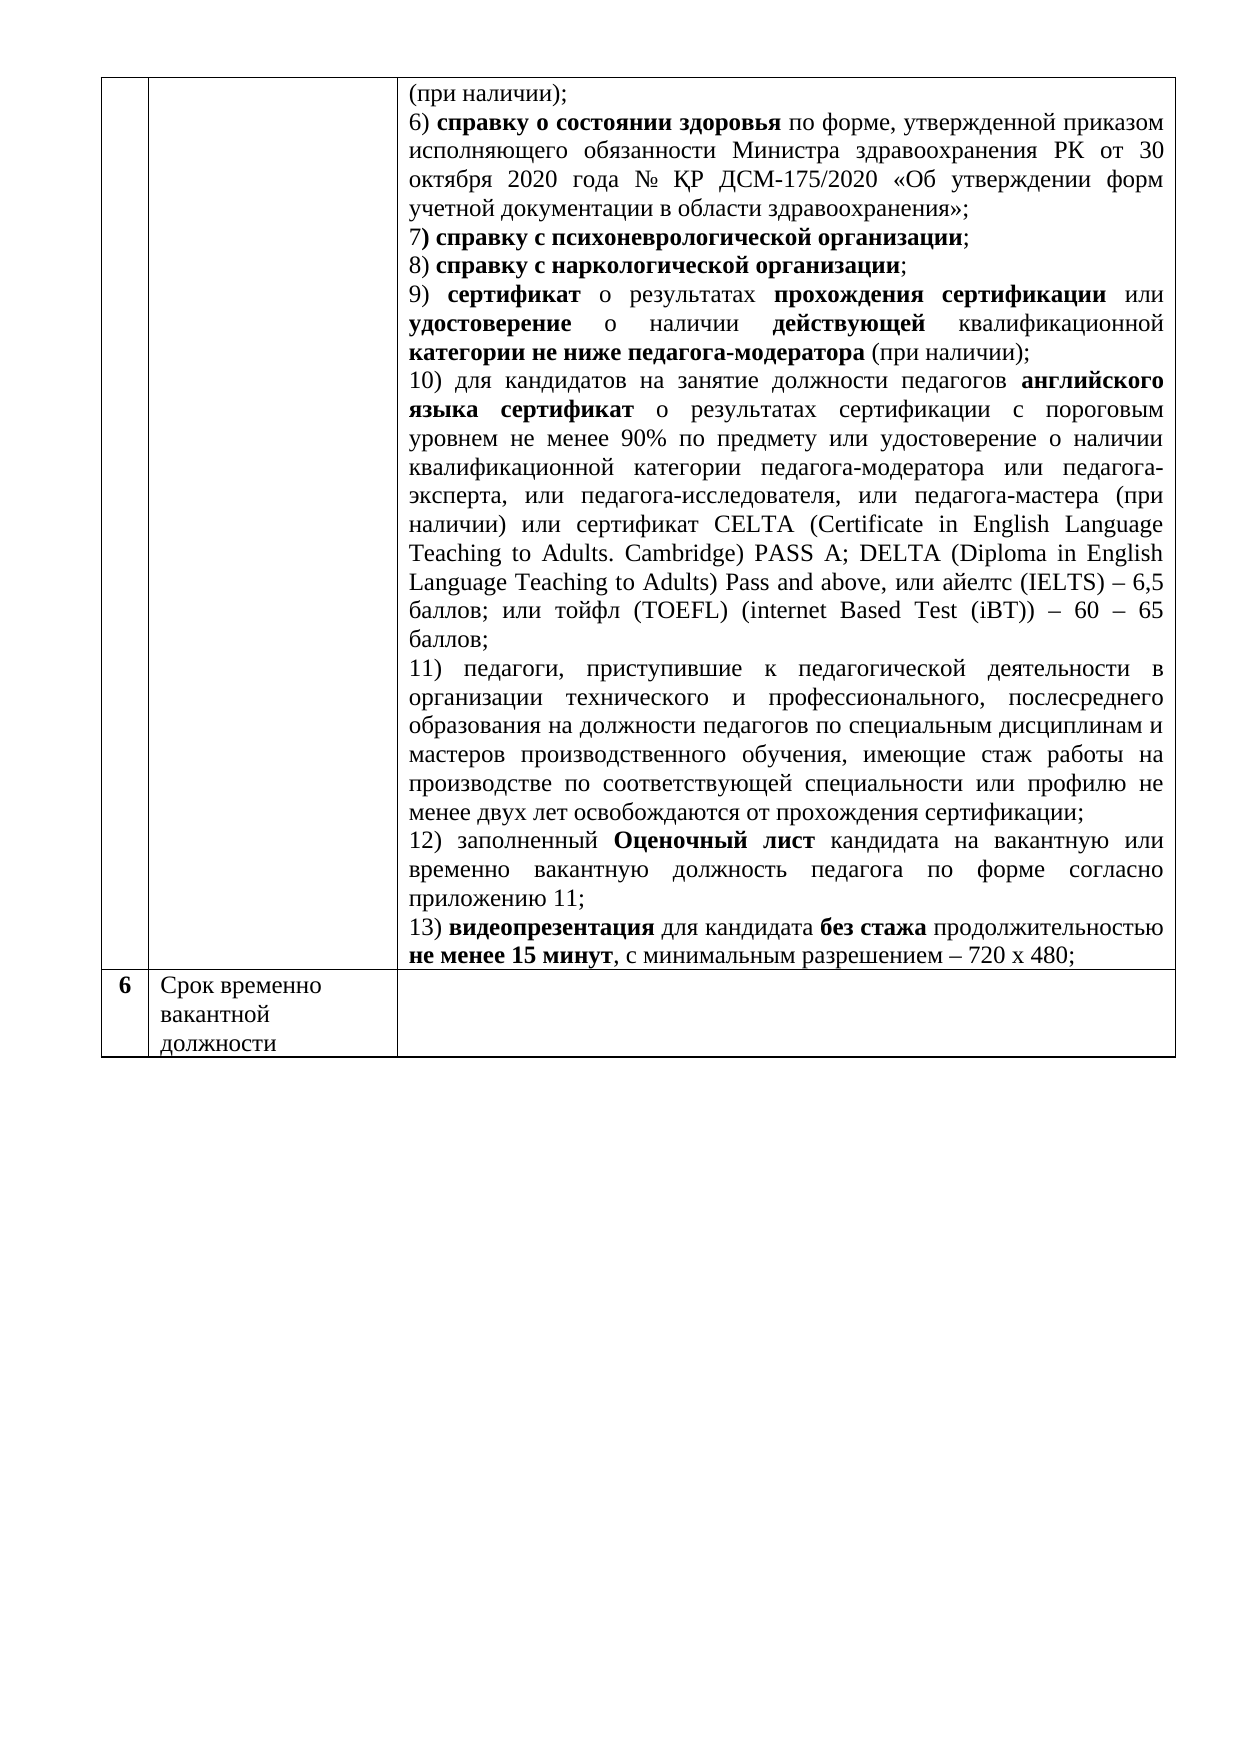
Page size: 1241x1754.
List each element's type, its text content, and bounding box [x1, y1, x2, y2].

table_cell [398, 970, 1175, 1056]
table_cell 6 [102, 970, 148, 1056]
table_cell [398, 78, 1175, 969]
table_cell Срок временно вакантной должности [149, 970, 397, 1056]
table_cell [149, 78, 397, 969]
table_cell 5 [102, 78, 148, 969]
